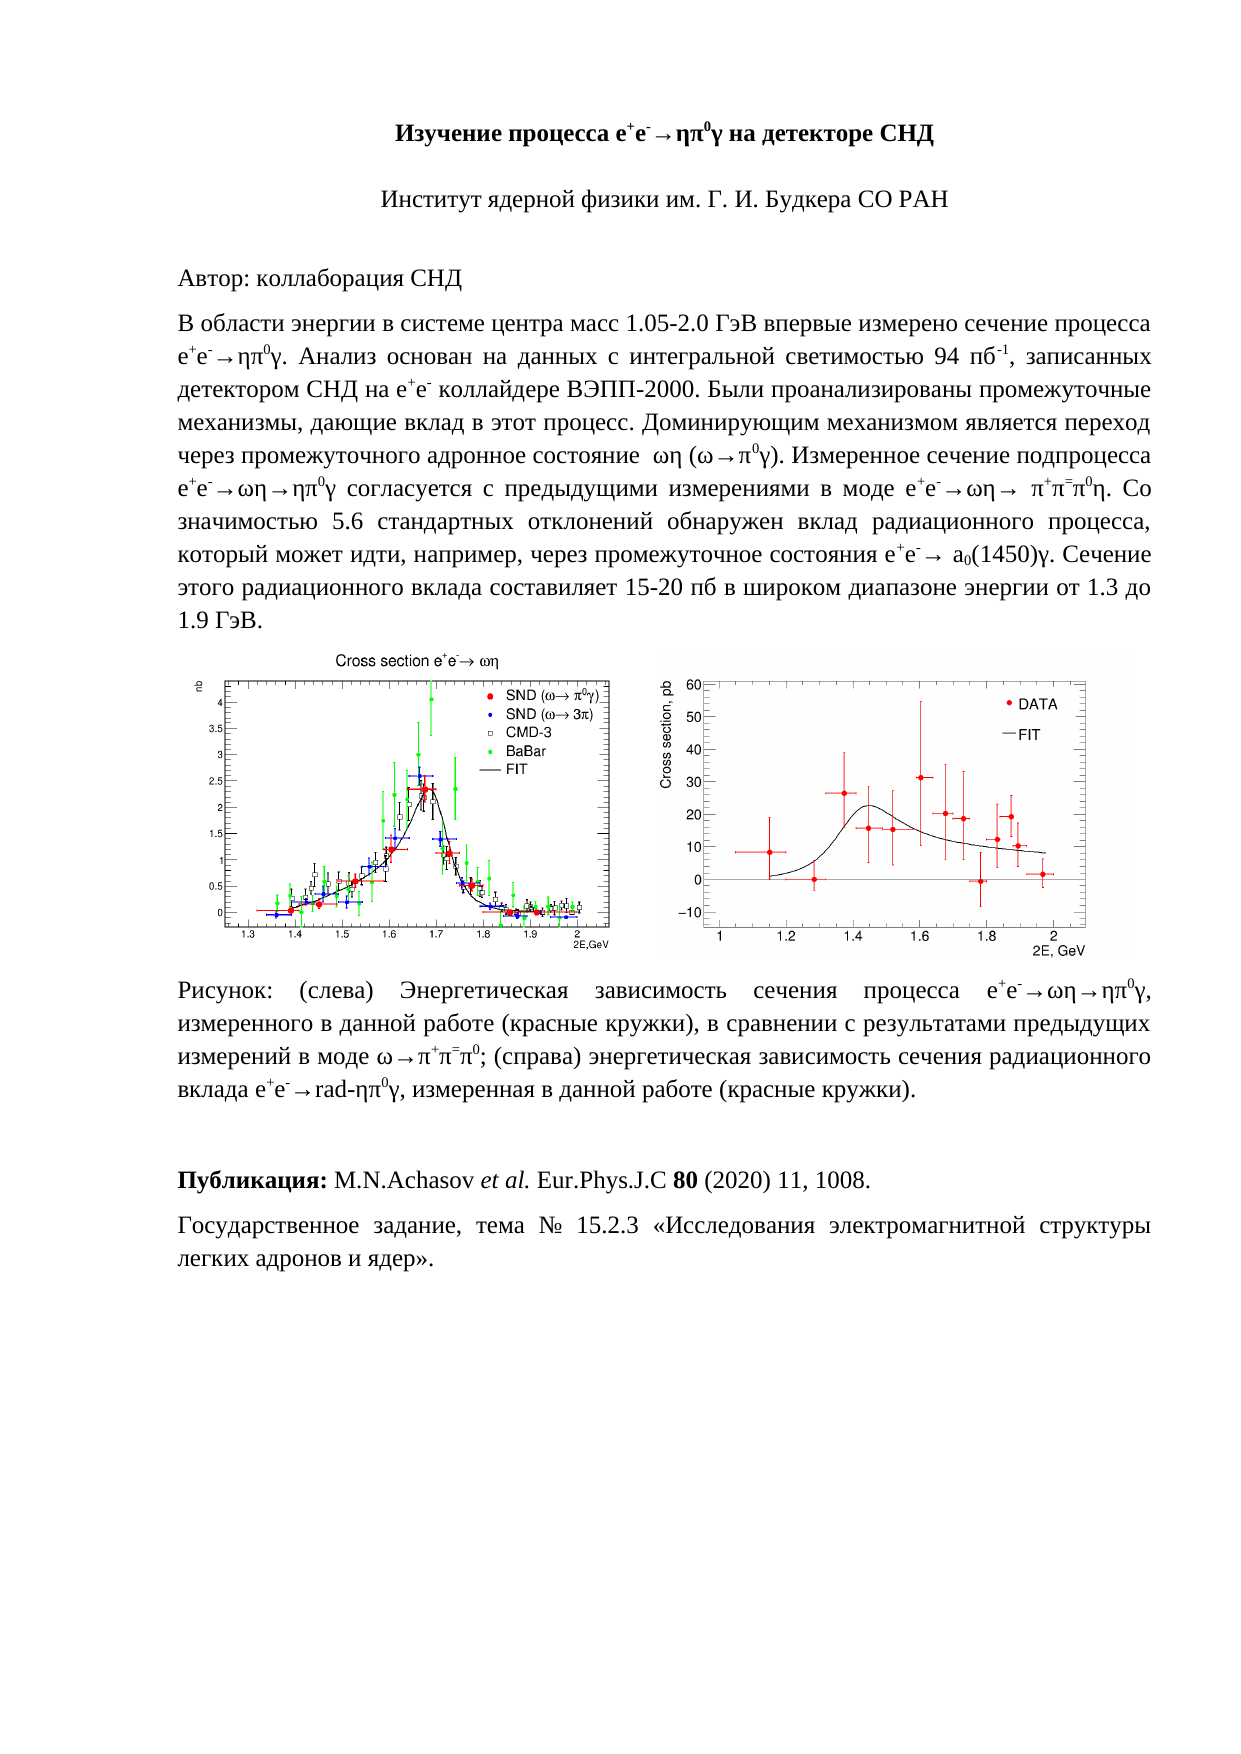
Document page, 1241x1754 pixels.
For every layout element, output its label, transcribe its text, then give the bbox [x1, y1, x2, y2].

picture [177, 651, 1133, 958]
text В области энергии в системе центра масс 1.05-2.0 ГэВ впервые измерено сечение процесса e+e-→ηπ0γ. Анализ основан на данных с интегральной светимостью 94 пб-1, записанных детектором СНД на e+e- коллайдере ВЭПП-2000. Были проанализированы промежуточные механизмы, дающие вклад в этот процесс. Доминирующим механизмом является переход через промежуточного адронное состояние ωη (ω→π0γ). Измеренное сечение подпроцесса e+e-→ωη→ηπ0γ согласуется с предыдущими измерениями в моде e+e-→ωη→ π+π=π0η. Со значимостью 5.6 стандартных отклонений обнаружен вклад радиационного процесса, который может идти, например, через промежуточное состояния e+e-→ а0(1450)γ. Сечение этого радиационного вклада составиляет 15-20 пб в широком диапазоне энергии от 1.3 до 1.9 ГэВ. [177, 308, 1152, 634]
text Автор: коллаборация СНД [177, 263, 1152, 291]
text Публикация: M.N.Achasov et al. Eur.Phys.J.C 80 (2020) 11, 1008. [177, 1165, 1152, 1193]
text Рисунок: (слева) Энергетическая зависимость сечения процесса e+e-→ωη→ηπ0γ, измеренного в данной работе (красные кружки), в сравнении с результатами предыдущих измерений в моде ω→π+π=π0; (справа) энергетическая зависимость сечения радиационного вклада e+e-→rad-ηπ0γ, измеренная в данной работе (красные кружки). [177, 975, 1152, 1102]
text Институт ядерной физики им. Г. И. Будкера СО РАН [177, 184, 1152, 213]
text Изучение процесса e+e-→ηπ0γ на детекторе СНД [177, 118, 1152, 147]
text Государственное задание, тема № 15.2.3 «Исследования электромагнитной структуры легких адронов и ядер». [177, 1210, 1152, 1272]
